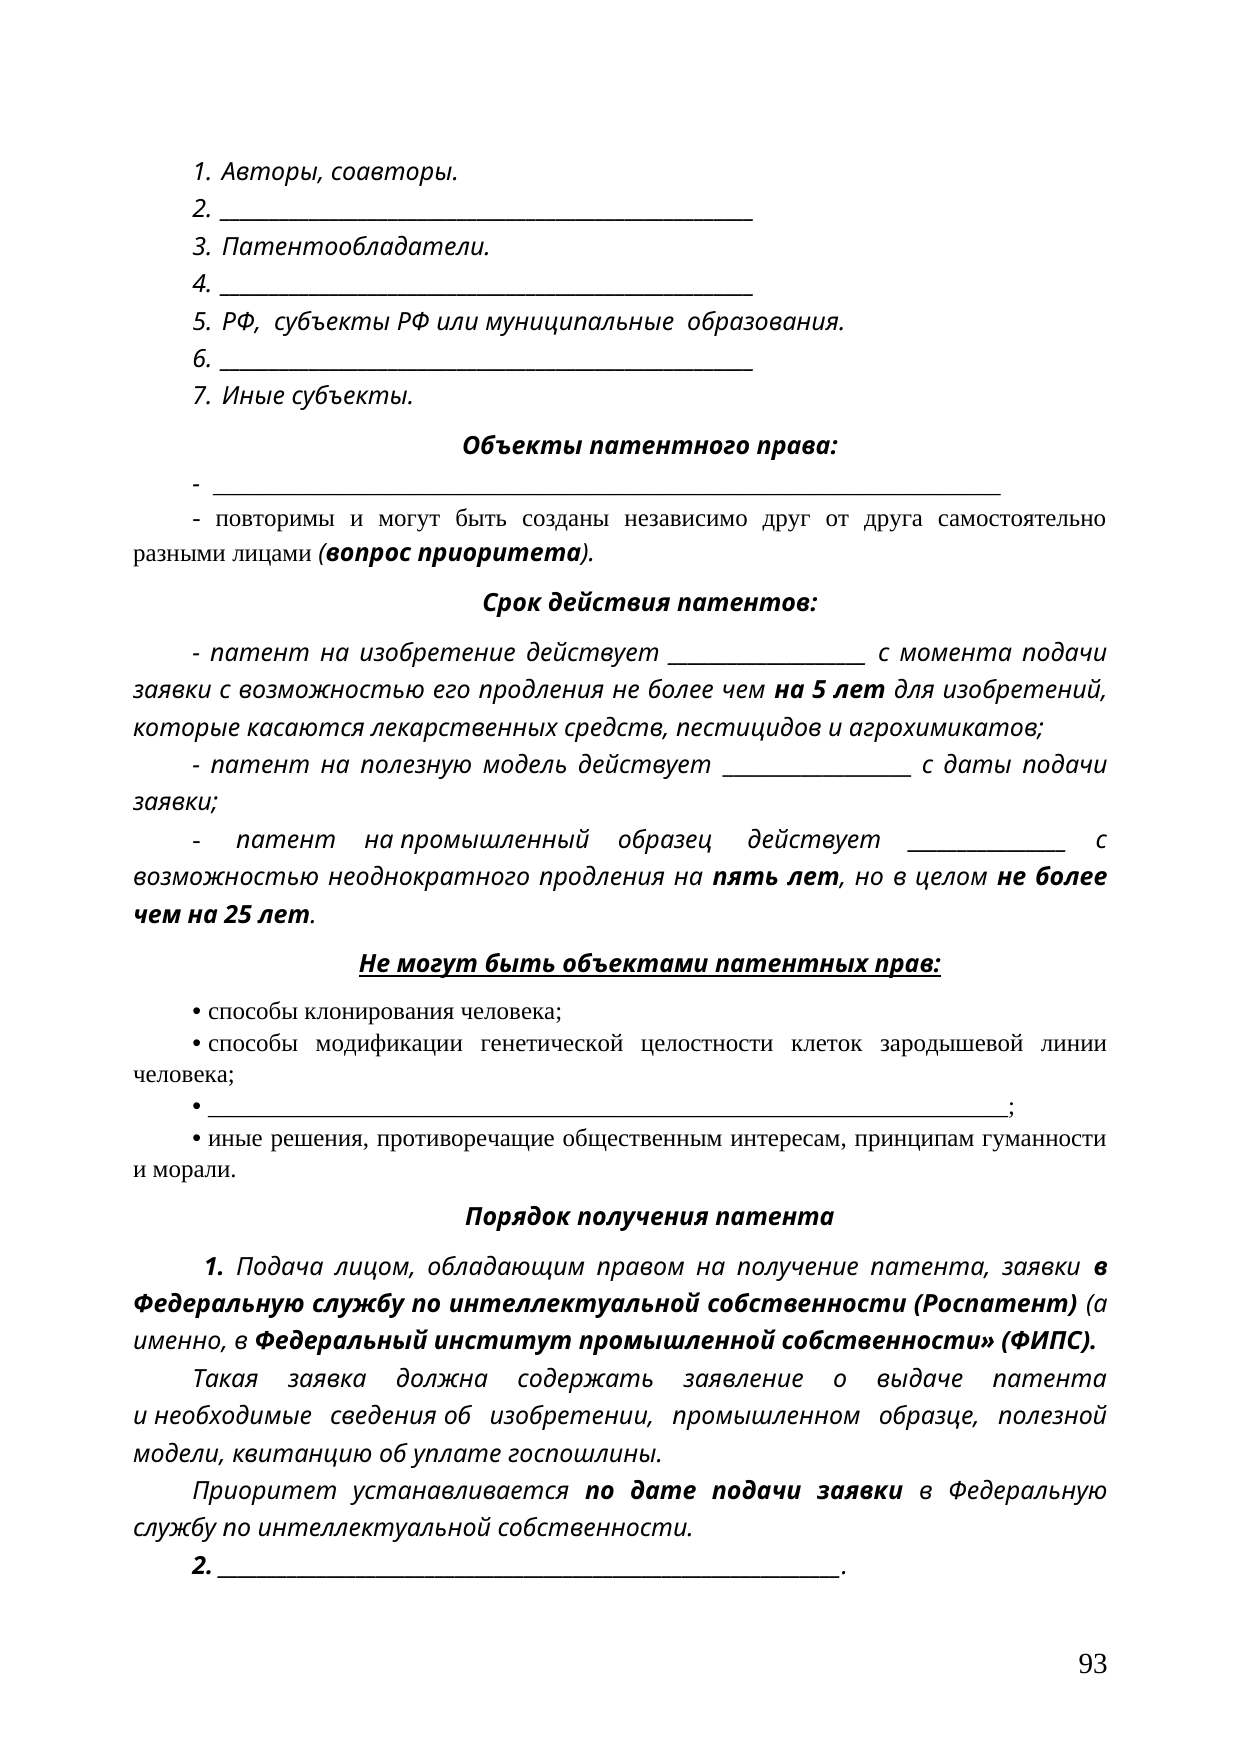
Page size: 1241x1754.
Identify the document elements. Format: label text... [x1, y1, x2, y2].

list иные решения, противоречащие общественным интересам, принципам гуманности и морали. [133, 1123, 1107, 1183]
list способы клонирования человека; [133, 996, 1107, 1025]
list РФ, субъекты РФ или муниципальные образования. [133, 303, 1107, 337]
list Патентообладатели. [133, 228, 1107, 262]
text Не могут быть объектами патентных прав: [133, 946, 1107, 980]
text Такая заявка должна содержать заявление о выдаче патента и необходимые сведения об изобретении, промышленном образце, полезной модели, квитанцию об уплате госпошлины. [133, 1360, 1107, 1469]
text Объекты патентного права: [133, 428, 1107, 462]
text - повторимы и могут быть созданы независимо друг от друга самостоятельно разными лицами (вопрос приоритета). [133, 503, 1107, 569]
text Срок действия патентов: [133, 584, 1107, 619]
text Приоритет устанавливается по дате подачи заявки в Федеральную службу по интеллектуальной собственности. [133, 1473, 1107, 1544]
text Порядок получения патента [133, 1198, 1107, 1232]
text 1. Подача лицом, обладающим правом на получение патента, заявки в Федеральную службу по интеллектуальной собственности (Роспатент) (а именно, в Федеральный институт промышленной собственности» (ФИПС). [133, 1248, 1107, 1357]
list Авторы, соавторы. [133, 153, 1107, 188]
list ________________________________________________________________; [133, 1091, 1107, 1120]
text - патент на полезную модель действует _________________ с даты подачи заявки; [133, 747, 1107, 818]
list ______________________________________________________ [133, 191, 1107, 225]
list ______________________________________________________ [133, 266, 1107, 300]
list патент на промышленный образец действует ________________ с возможностью неоднократного продления на пять лет, но в целом не более чем на 25 лет. [133, 821, 1107, 930]
text - патент на изобретение действует ____________________ с момента подачи заявки с возможностью его продления не более чем на 5 лет для изобретений, которые касаются лекарственных средств, пестицидов и агрохимикатов; [133, 634, 1107, 743]
text 2. _______________________________________________________________. [133, 1547, 1107, 1581]
text - _______________________________________________________________ [133, 465, 1107, 499]
list ______________________________________________________ [133, 341, 1107, 374]
list Иные субъекты. [133, 378, 1107, 412]
list способы модификации генетической целостности клеток зародышевой линии человека; [133, 1028, 1107, 1088]
